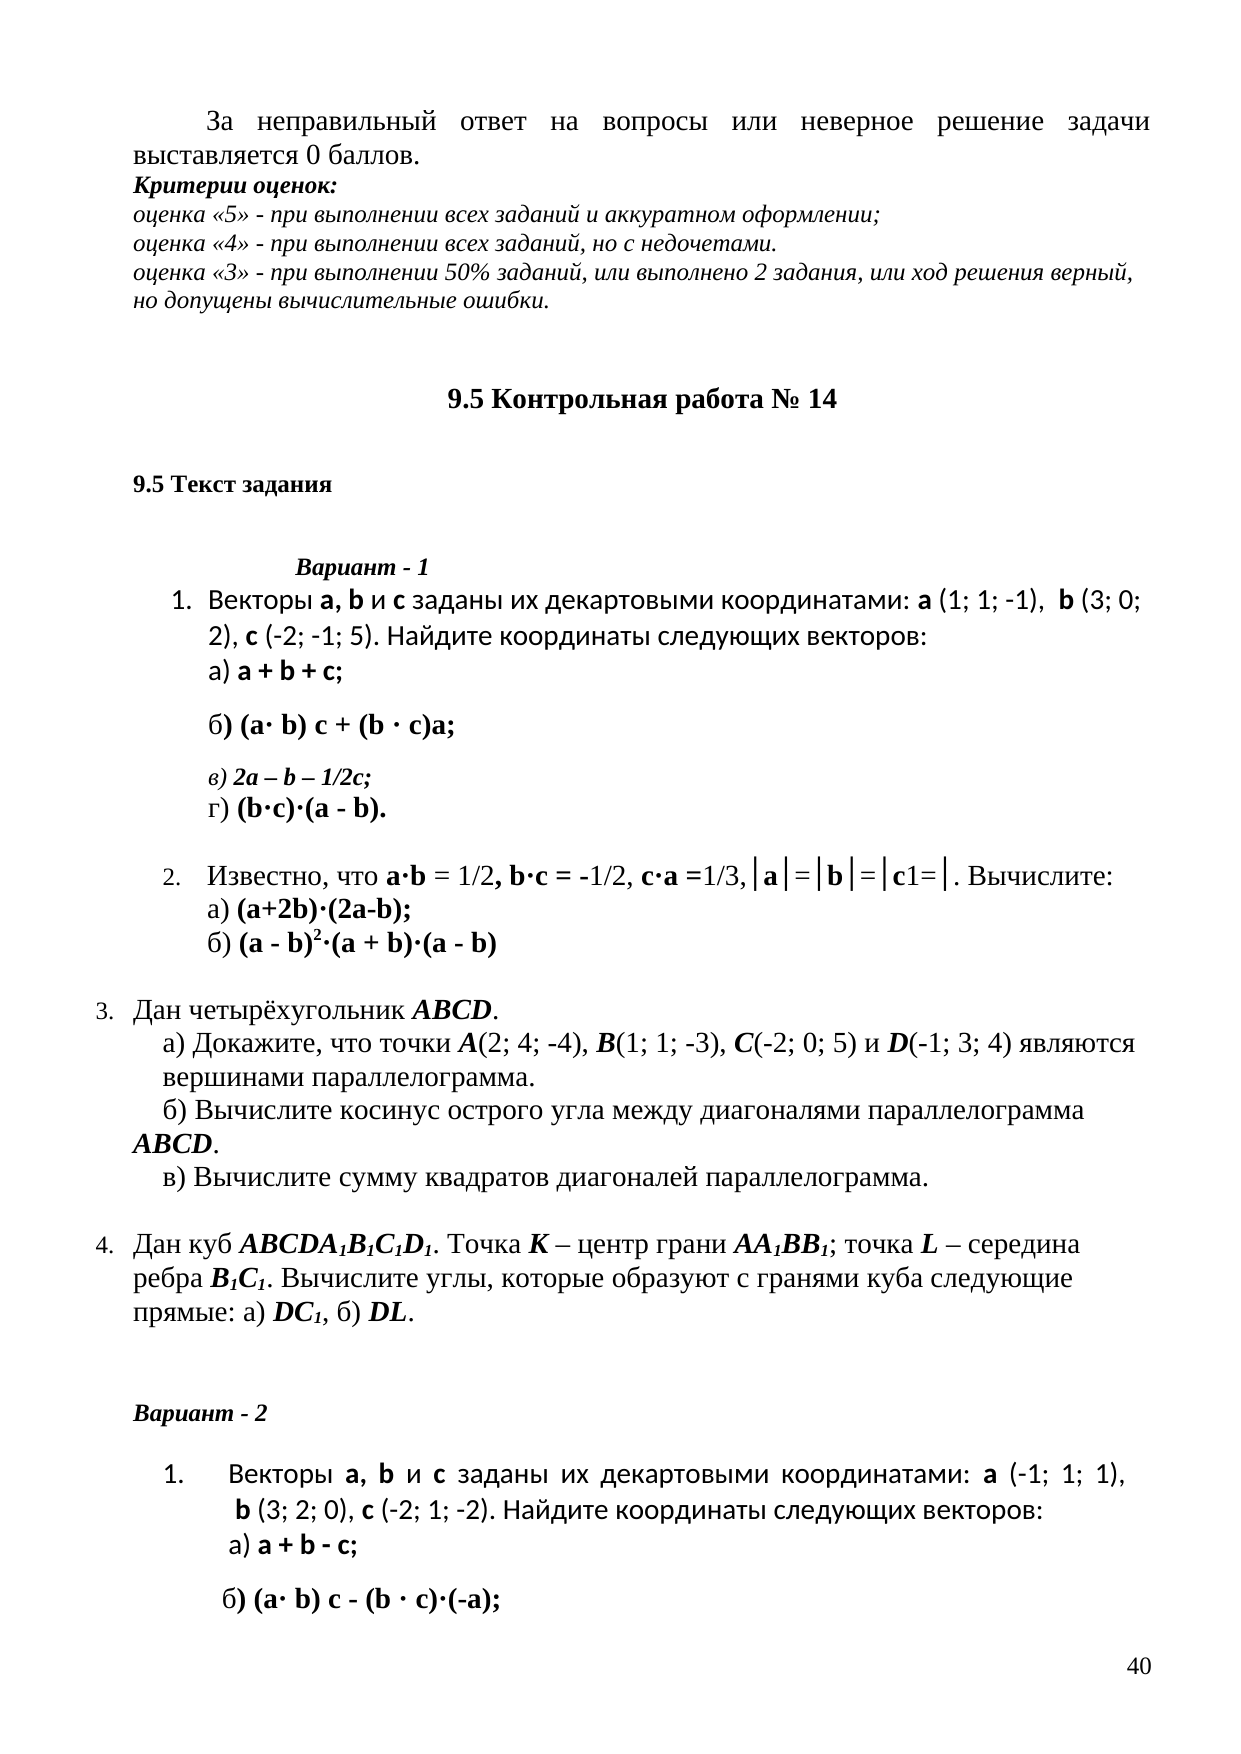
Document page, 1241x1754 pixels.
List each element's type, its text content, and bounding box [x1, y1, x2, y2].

list Дан куб ABCDA1B1C1D1. Точка К – центр грани AA1BB1; точка L – середина ребра B1C1. Вычислите углы, которые образуют с гранями куба следующие прямые: а) DC1, б) DL. [95, 1227, 1138, 1327]
subtitle 9.5 Текст задания [133, 469, 1152, 498]
text г) (b·c)·(a - b). [208, 791, 1138, 824]
text б) Вычислите косинус острого угла между диагоналями параллелограмма ABCD. [133, 1092, 1138, 1159]
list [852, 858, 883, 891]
list а) a + b - c; [228, 1526, 1138, 1562]
text оценка «3» - при выполнении 50% заданий, или выполнено 2 задания, или ход решения верный, [133, 257, 1152, 286]
text оценка «4» - при выполнении всех заданий, но с недочетами. [133, 228, 1152, 257]
list Известно, что a·b = 1/2, b·c = -1/2, c·a =1/3,׀a׀=׀b׀=׀c׀=1. Вычислите: [945, 858, 1138, 891]
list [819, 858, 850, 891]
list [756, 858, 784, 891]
text За неправильный ответ на вопросы или неверное решение задачи выставляется 0 баллов. [133, 103, 1152, 171]
text б) (a· b) c - (b · c)·(-a); [192, 1582, 1138, 1615]
text вершинами параллелограмма. [133, 1059, 1138, 1092]
text Критерии оценок: [133, 171, 1152, 199]
text б) (a· b) c + (b · c)a; [208, 707, 1138, 741]
text оценка «5» - при выполнении всех заданий и аккуратном оформлении; [133, 199, 1152, 228]
subtitle Вариант - 2 [133, 1398, 1138, 1426]
text а) Докажите, что точки A(2; 4; -4), B(1; 1; -3), C(-2; 0; 5) и D(-1; 3; 4) являются [133, 1025, 1138, 1059]
subtitle Вариант - 1 [133, 552, 1152, 581]
text б) (a - b)2·(a + b)·(a - b) [207, 925, 1138, 958]
text но допущены вычислительные ошибки. [133, 286, 1152, 314]
text в) Вычислите сумму квадратов диагоналей параллелограмма. [133, 1159, 1138, 1193]
text а) (a+2b)·(2a-b); [207, 891, 1138, 925]
list а) a + b + c; [208, 652, 1167, 688]
text 9.5 Контрольная работа № 14 [133, 381, 1152, 415]
list Известно, что a·b = 1/2, b·c = -1/2, c·a =1/3,׀a׀=׀b׀=׀c׀=1. Вычислите: [133, 858, 754, 891]
subtitle в) 2а – b – 1/2с; [208, 762, 1138, 791]
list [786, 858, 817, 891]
list Векторы a, b и c заданы их декартовыми координатами: a (1; 1; -1), b (3; 0; 2), c (-2; -1; 5). Найдите координаты следующих векторов: [170, 581, 1167, 652]
list Дан четырёхугольник ABCD. [95, 992, 1138, 1025]
list Векторы a, b и c заданы их декартовыми координатами: a (-1; 1; 1), b (3; 2; 0), c (-2; 1; -2). Найдите координаты следующих векторов: [162, 1455, 1138, 1526]
